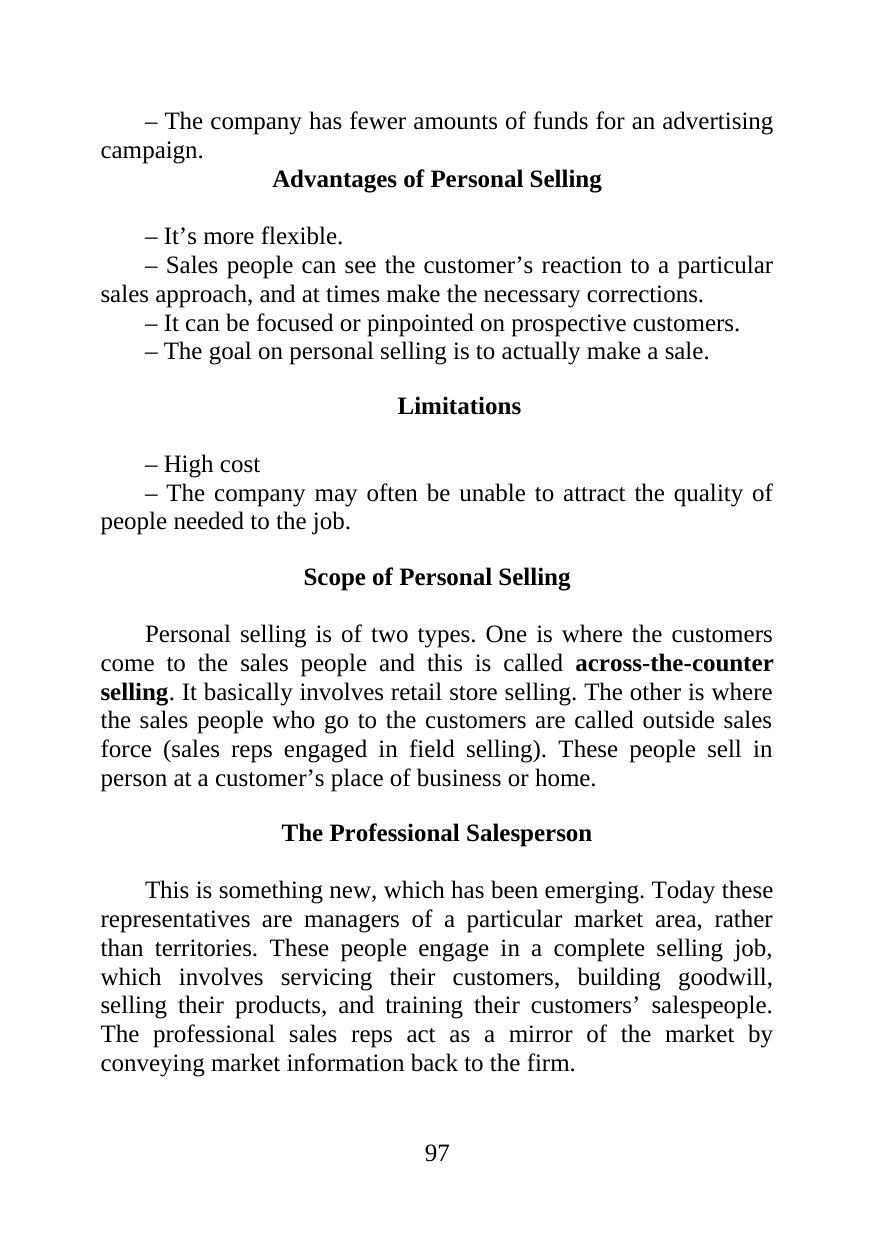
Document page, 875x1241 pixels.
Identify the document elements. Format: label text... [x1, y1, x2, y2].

text This is something new, which has been emerging. Today these representatives are managers of a particular market area, rather than territories. These people engage in a complete selling job, which involves servicing their customers, building goodwill, selling their products, and training their customers’ salespeople. The professional sales reps act as a mirror of the market by conveying market information back to the firm. [100, 875, 774, 1077]
text – The goal on personal selling is to actually make a sale. [100, 336, 774, 365]
text Personal selling is of two types. One is where the customers come to the sales people and this is called across-the-counter selling. It basically involves retail store selling. The other is where the sales people who go to the customers are called outside sales force (sales reps engaged in field selling). These people sell in person at a customer’s place of business or home. [100, 619, 774, 792]
text – High cost [100, 449, 774, 478]
text – It can be focused or pinpointed on prospective customers. [100, 308, 774, 336]
text – Sales people can see the customer’s reaction to a particular sales approach, and at times make the necessary corrections. [100, 250, 774, 308]
text – The company has fewer amounts of funds for an advertising campaign. [100, 106, 774, 164]
text Advantages of Personal Selling [100, 164, 774, 193]
text Limitations [100, 391, 774, 420]
text – The company may often be unable to attract the quality of people needed to the job. [100, 478, 774, 535]
text The Professional Salesperson [100, 818, 774, 847]
text Scope of Personal Selling [100, 562, 774, 590]
text – It’s more flexible. [100, 221, 774, 250]
